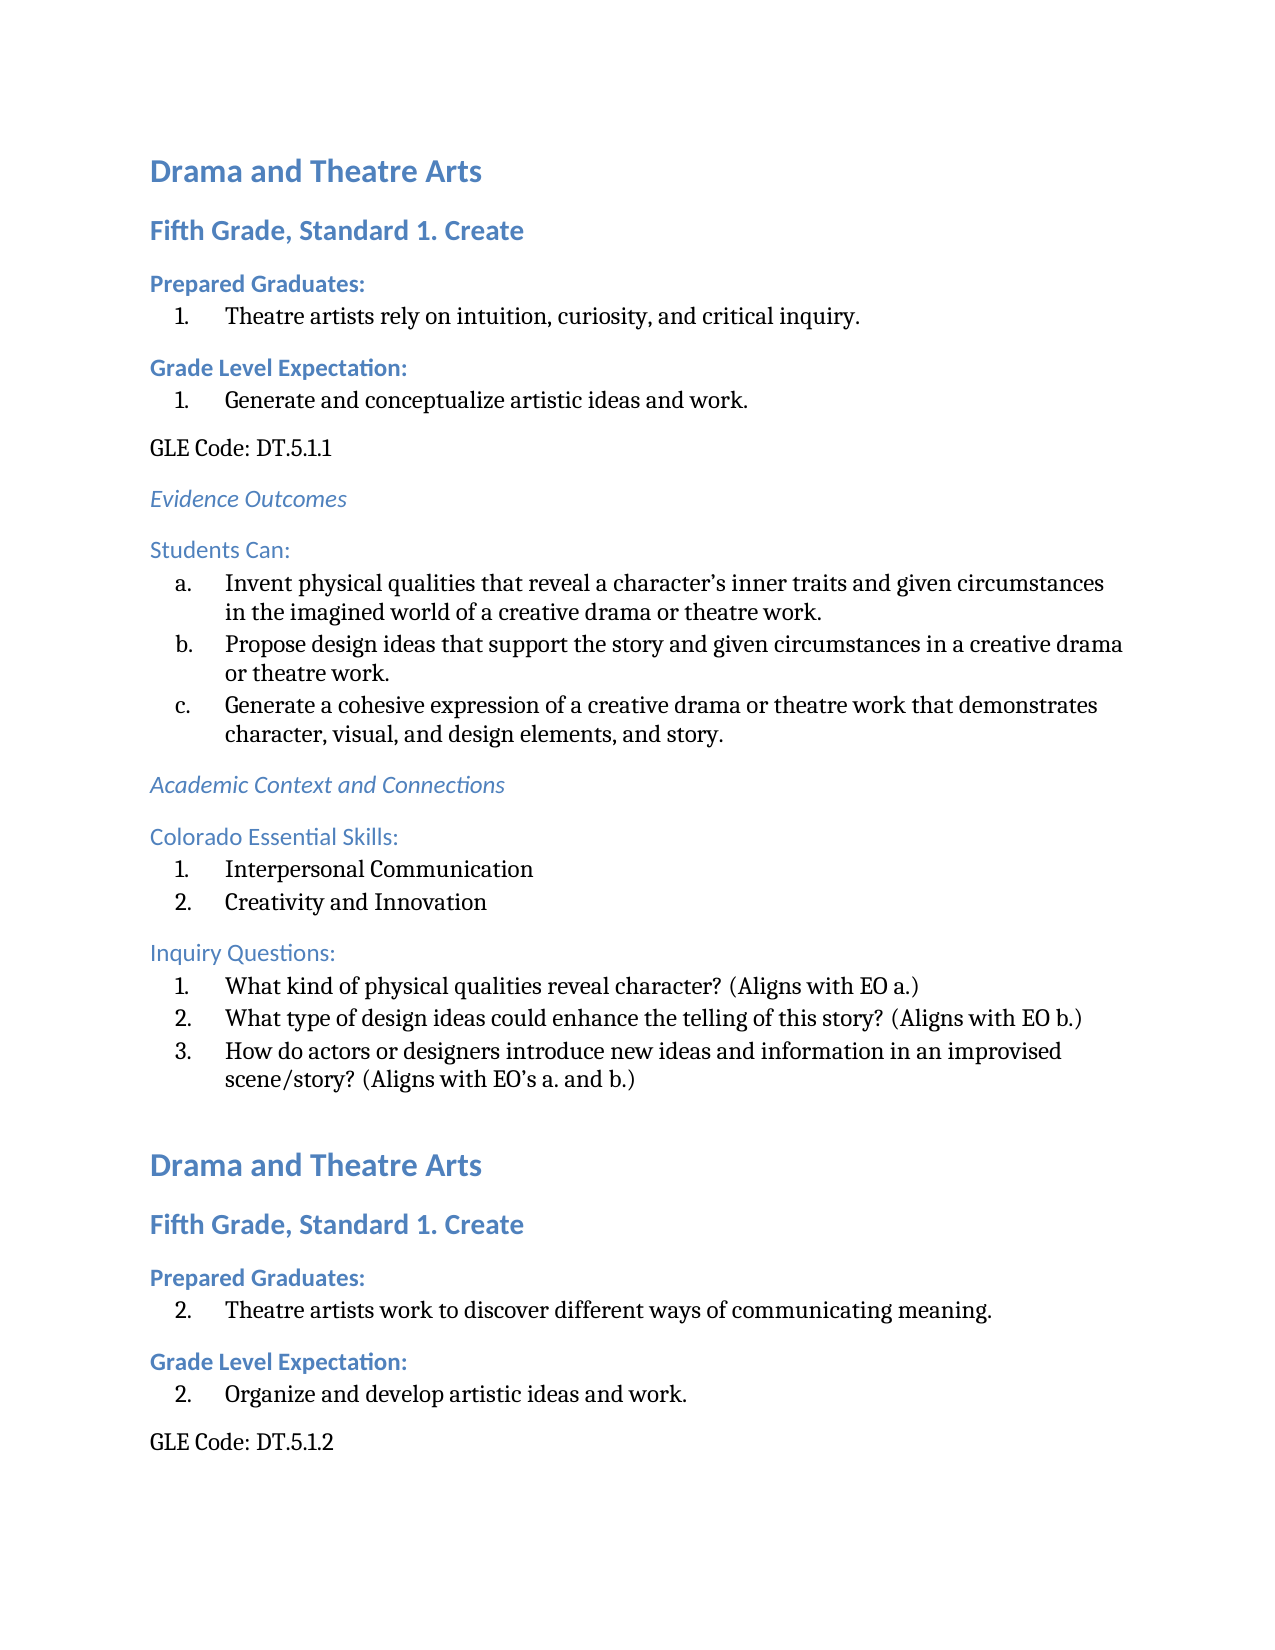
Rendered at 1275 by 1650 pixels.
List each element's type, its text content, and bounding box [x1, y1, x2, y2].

subtitle Prepared Graduates: [150, 1262, 1125, 1293]
subtitle Students Can: [150, 534, 1125, 565]
subtitle Grade Level Expectation: [150, 1346, 1125, 1377]
list Propose design ideas that support the story and given circumstances in a creative drama or theatre work. [175, 630, 1125, 688]
subtitle Fifth Grade, Standard 1. Create [150, 212, 1125, 247]
subtitle Evidence Outcomes [150, 483, 1125, 514]
list What type of design ideas could enhance the telling of this story? (Aligns with EO b.) [175, 1004, 1125, 1033]
subtitle Inquiry Questions: [150, 937, 1125, 968]
list Theatre artists rely on intuition, curiosity, and critical inquiry. [175, 302, 1125, 331]
list Generate a cohesive expression of a creative drama or theatre work that demonstrates character, visual, and design elements, and story. [175, 691, 1125, 749]
subtitle Colorado Essential Skills: [150, 821, 1125, 852]
text GLE Code: DT.5.1.2 [150, 1428, 1125, 1457]
subtitle Prepared Graduates: [150, 268, 1125, 298]
list Creativity and Innovation [175, 888, 1125, 917]
subtitle Academic Context and Connections [150, 770, 1125, 800]
subtitle Fifth Grade, Standard 1. Create [150, 1206, 1125, 1241]
list What kind of physical qualities reveal character? (Aligns with EO a.) [175, 972, 1125, 1000]
list How do actors or designers introduce new ideas and information in an improvised scene/story? (Aligns with EO’s a. and b.) [175, 1037, 1125, 1094]
list Organize and develop artistic ideas and work. [175, 1380, 1125, 1409]
list Theatre artists work to discover different ways of communicating meaning. [175, 1296, 1125, 1325]
subtitle Grade Level Expectation: [150, 352, 1125, 382]
list Invent physical qualities that reveal a character’s inner traits and given circumstances in the imagined world of a creative drama or theatre work. [175, 569, 1125, 626]
subtitle Drama and Theatre Arts [150, 1144, 1125, 1185]
list Generate and conceptualize artistic ideas and work. [175, 386, 1125, 415]
list Interpersonal Communication [175, 855, 1125, 884]
text GLE Code: DT.5.1.1 [150, 434, 1125, 462]
subtitle Drama and Theatre Arts [150, 150, 1125, 191]
